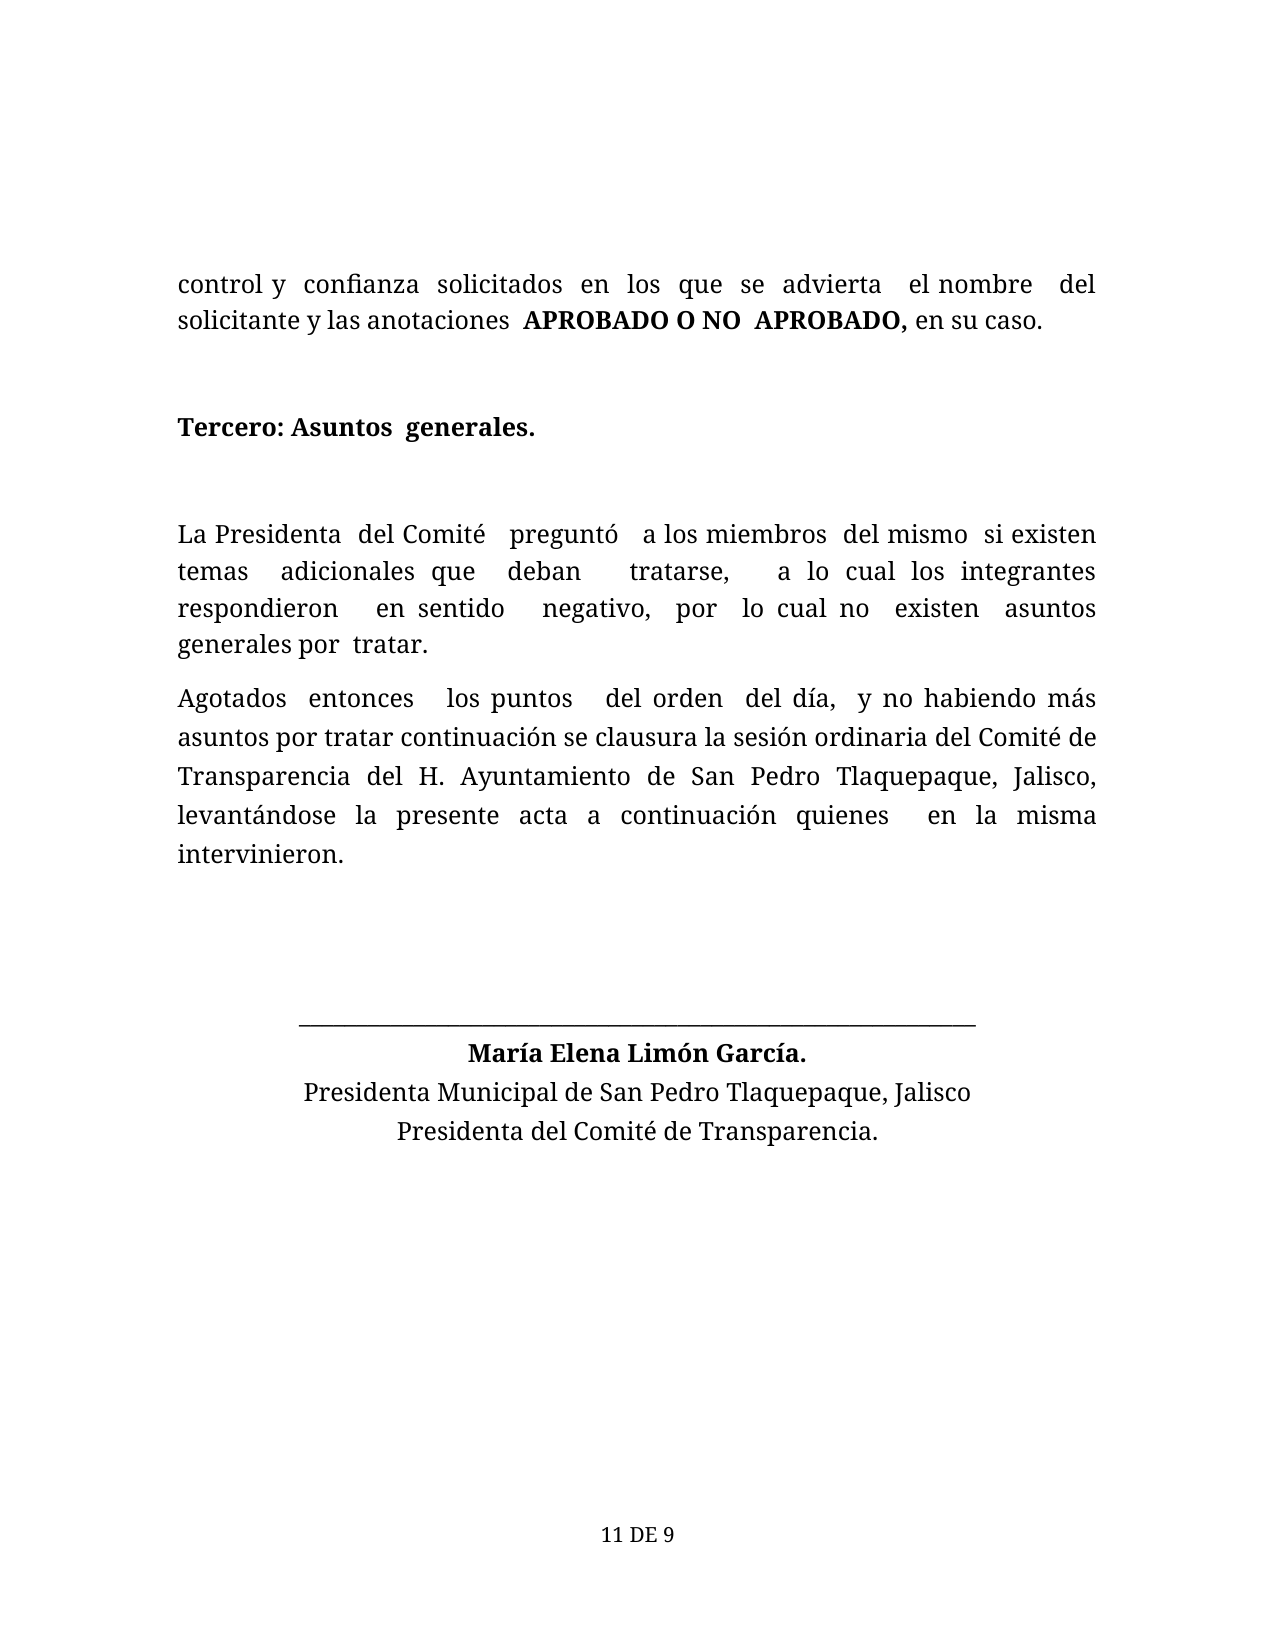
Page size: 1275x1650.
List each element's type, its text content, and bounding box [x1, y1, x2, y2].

text Presidenta del Comité de Transparencia. [177, 1114, 1098, 1148]
text María Elena Limón García. [177, 1036, 1098, 1069]
text Agotados entonces los puntos del orden del día, y no habiendo más asuntos por tratar continuación se clausura la sesión ordinaria del Comité de Transparencia del H. Ayuntamiento de San Pedro Tlaquepaque, Jalisco, levantándose la presente acta a continuación quienes en la misma intervinieron. [177, 681, 1098, 871]
text La Presidenta del Comité preguntó a los miembros del mismo si existen temas adicionales que deban tratarse, a lo cual los integrantes respondieron en sentido negativo, por lo cual no existen asuntos generales por tratar. [177, 517, 1098, 661]
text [177, 266, 1098, 337]
text Tercero: Asuntos generales. [177, 410, 1098, 444]
text ___________________________________________________________ [177, 996, 1098, 1030]
text Presidenta Municipal de San Pedro Tlaquepaque, Jalisco [177, 1075, 1098, 1109]
